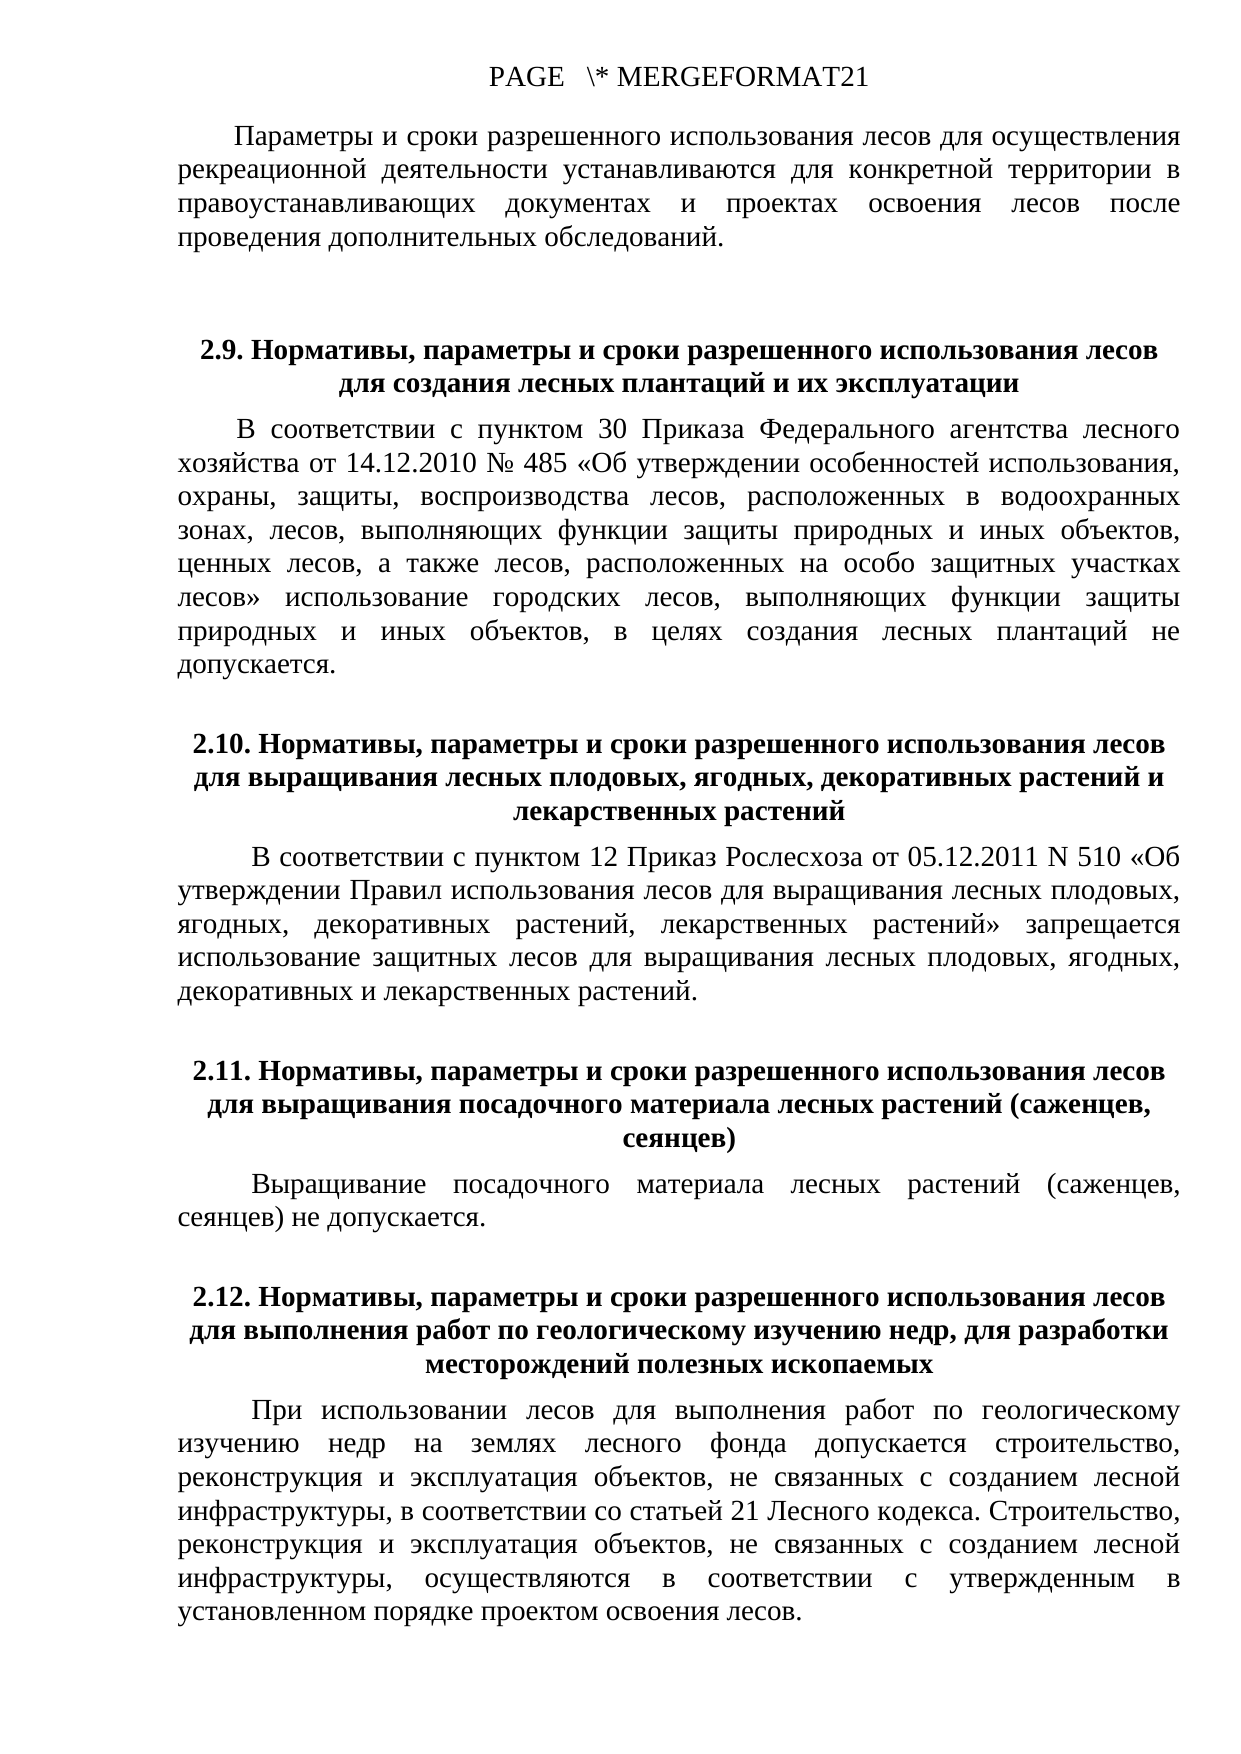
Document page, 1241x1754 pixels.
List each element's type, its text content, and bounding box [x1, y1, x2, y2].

text В соответствии с пунктом 30 Приказа Федерального агентства лесного хозяйства от 14.12.2010 № 485 «Об утверждении особенностей использования, охраны, защиты, воспроизводства лесов, расположенных в водоохранных зонах, лесов, выполняющих функции защиты природных и иных объектов, ценных лесов, а также лесов, расположенных на особо защитных участках лесов» использование городских лесов, выполняющих функции защиты природных и иных объектов, в целях создания лесных плантаций не допускается. [177, 411, 1181, 680]
text В соответствии с пунктом 12 Приказ Рослесхоза от 05.12.2011 N 510 «Об утверждении Правил использования лесов для выращивания лесных плодовых, ягодных, декоративных растений, лекарственных растений» запрещается использование защитных лесов для выращивания лесных плодовых, ягодных, декоративных и лекарственных растений. [177, 839, 1181, 1007]
subtitle 2.10. Нормативы, параметры и сроки разрешенного использования лесов для выращивания лесных плодовых, ягодных, декоративных растений и лекарственных растений [177, 726, 1181, 826]
text Параметры и сроки разрешенного использования лесов для осуществления рекреационной деятельности устанавливаются для конкретной территории в правоустанавливающих документах и проектах освоения лесов после проведения дополнительных обследований. [177, 118, 1181, 252]
text Выращивание посадочного материала лесных растений (саженцев, сеянцев) не допускается. [177, 1166, 1181, 1233]
subtitle 2.12. Нормативы, параметры и сроки разрешенного использования лесов для выполнения работ по геологическому изучению недр, для разработки месторождений полезных ископаемых [177, 1279, 1181, 1379]
subtitle 2.11. Нормативы, параметры и сроки разрешенного использования лесов для выращивания посадочного материала лесных растений (саженцев, сеянцев) [177, 1053, 1181, 1153]
text При использовании лесов для выполнения работ по геологическому изучению недр на землях лесного фонда допускается строительство, реконструкция и эксплуатация объектов, не связанных с созданием лесной инфраструктуры, в соответствии со статьей 21 Лесного кодекса. Строительство, реконструкция и эксплуатация объектов, не связанных с созданием лесной инфраструктуры, осуществляются в соответствии с утвержденным в установленном порядке проектом освоения лесов. [177, 1392, 1181, 1627]
subtitle 2.9. Нормативы, параметры и сроки разрешенного использования лесов для создания лесных плантаций и их эксплуатации [177, 332, 1181, 399]
